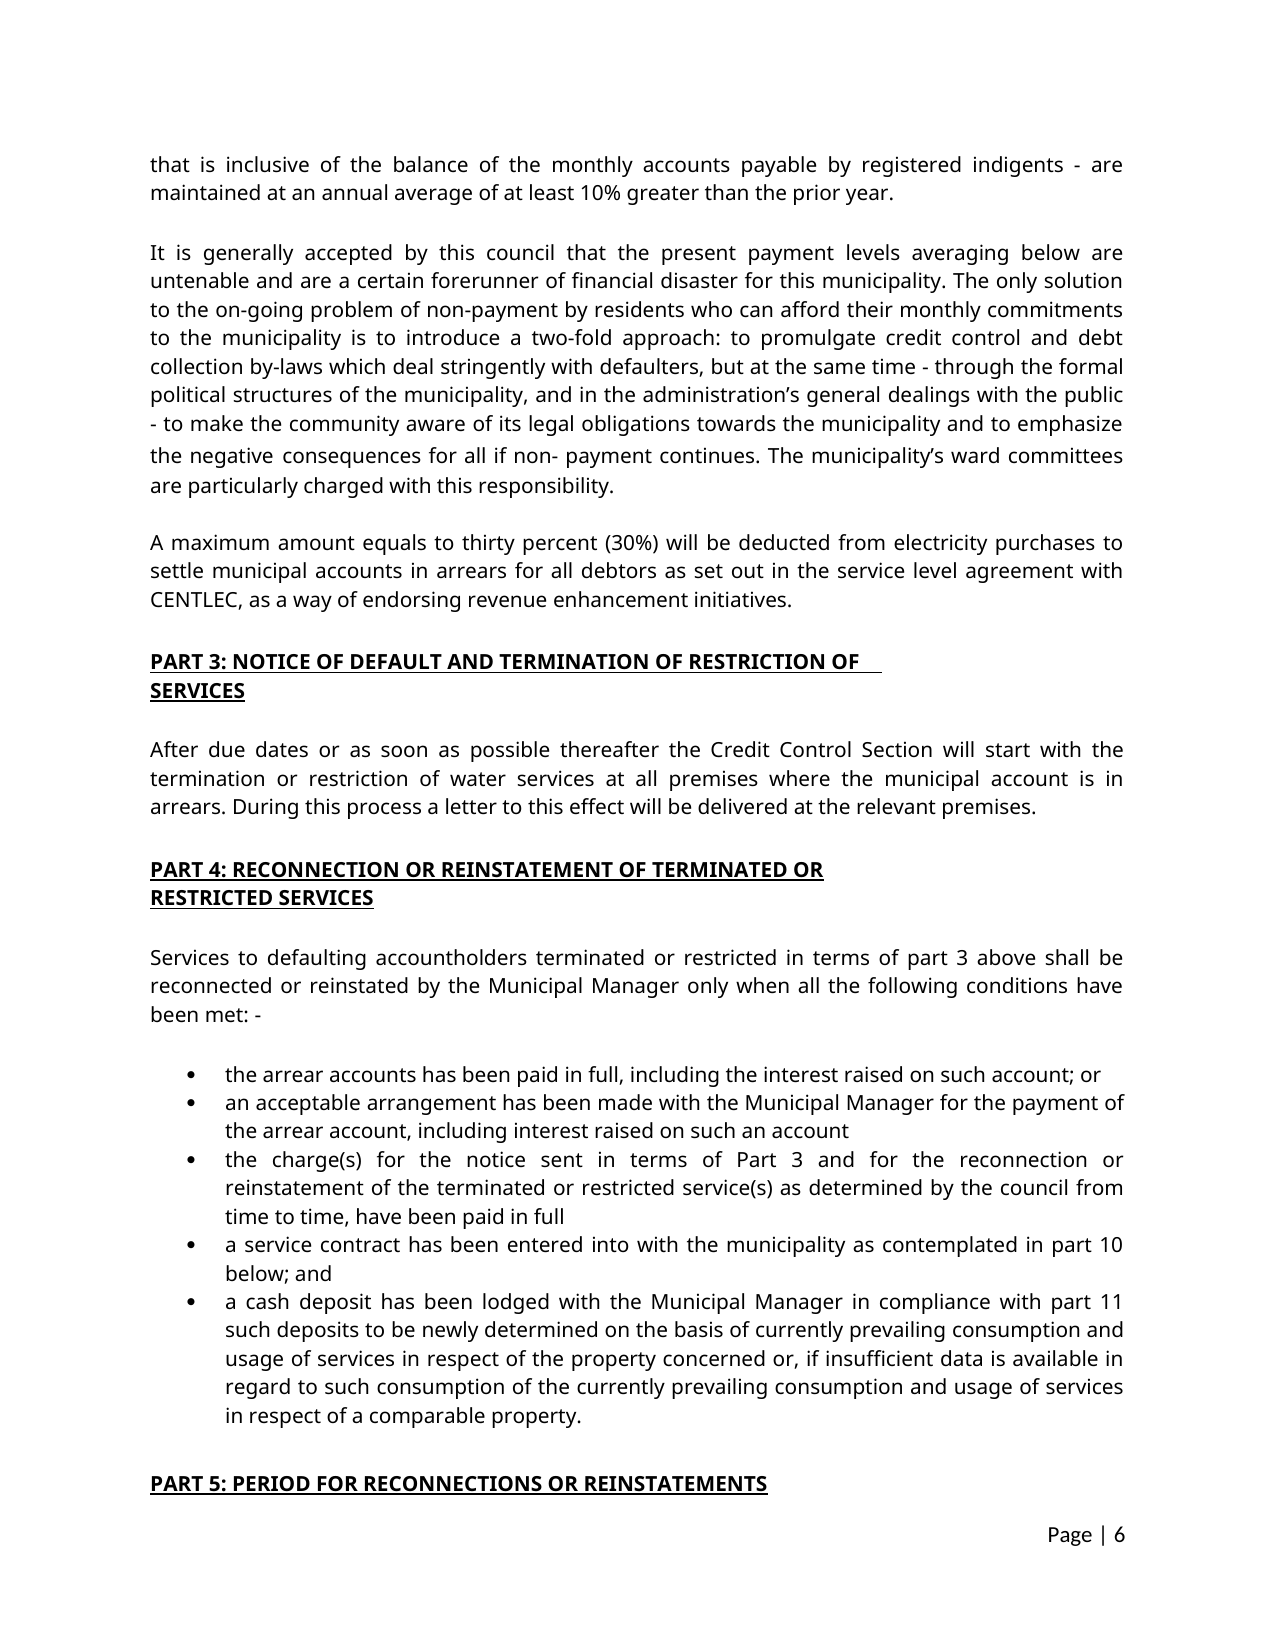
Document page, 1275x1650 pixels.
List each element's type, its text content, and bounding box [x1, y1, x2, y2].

list a cash deposit has been lodged with the Municipal Manager in compliance with part 11 such deposits to be newly determined on the basis of currently prevailing consumption and usage of services in respect of the property concerned or, if insufficient data is available in regard to such consumption of the currently prevailing consumption and usage of services in respect of a comparable property. [187, 1287, 1125, 1429]
text It is generally accepted by this council that the present payment levels averaging below are untenable and are a certain forerunner of financial disaster for this municipality. The only solution to the on-going problem of non-payment by residents who can afford their monthly commitments to the municipality is to introduce a two-fold approach: to promulgate credit control and debt collection by-laws which deal stringently with defaulters, but at the same time - through the formal political structures of the municipality, and in the administration’s general dealings with the public - to make the community aware of its legal obligations towards the municipality and to emphasize the negative consequences for all if non- payment continues. The municipality’s ward committees are particularly charged with this responsibility. [150, 238, 1125, 500]
list a service contract has been entered into with the municipality as contemplated in part 10 below; and [187, 1230, 1125, 1287]
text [150, 150, 1125, 207]
text PART 5: PERIOD FOR RECONNECTIONS OR REINSTATEMENTS [150, 1469, 1125, 1497]
list the charge(s) for the notice sent in terms of Part 3 and for the reconnection or reinstatement of the terminated or restricted service(s) as determined by the council from time to time, have been paid in full [187, 1145, 1125, 1230]
text RESTRICTED SERVICES [150, 883, 1125, 912]
list an acceptable arrangement has been made with the Municipal Manager for the payment of the arrear account, including interest raised on such an account [187, 1088, 1125, 1145]
text After due dates or as soon as possible thereafter the Credit Control Section will start with the termination or restriction of water services at all premises where the municipal account is in arrears. During this process a letter to this effect will be delivered at the relevant premises. [150, 736, 1125, 821]
text Services to defaulting accountholders terminated or restricted in terms of part 3 above shall be reconnected or reinstated by the Municipal Manager only when all the following conditions have been met: - [150, 943, 1125, 1028]
text PART 4: RECONNECTION OR REINSTATEMENT OF TERMINATED OR [150, 855, 1125, 883]
text SERVICES [150, 676, 1125, 704]
text PART 3: NOTICE OF DEFAULT AND TERMINATION OF RESTRICTION OF [150, 647, 1125, 676]
text A maximum amount equals to thirty percent (30%) will be deducted from electricity purchases to settle municipal accounts in arrears for all debtors as set out in the service level agreement with CENTLEC, as a way of endorsing revenue enhancement initiatives. [150, 528, 1125, 613]
list the arrear accounts has been paid in full, including the interest raised on such account; or [187, 1060, 1125, 1088]
